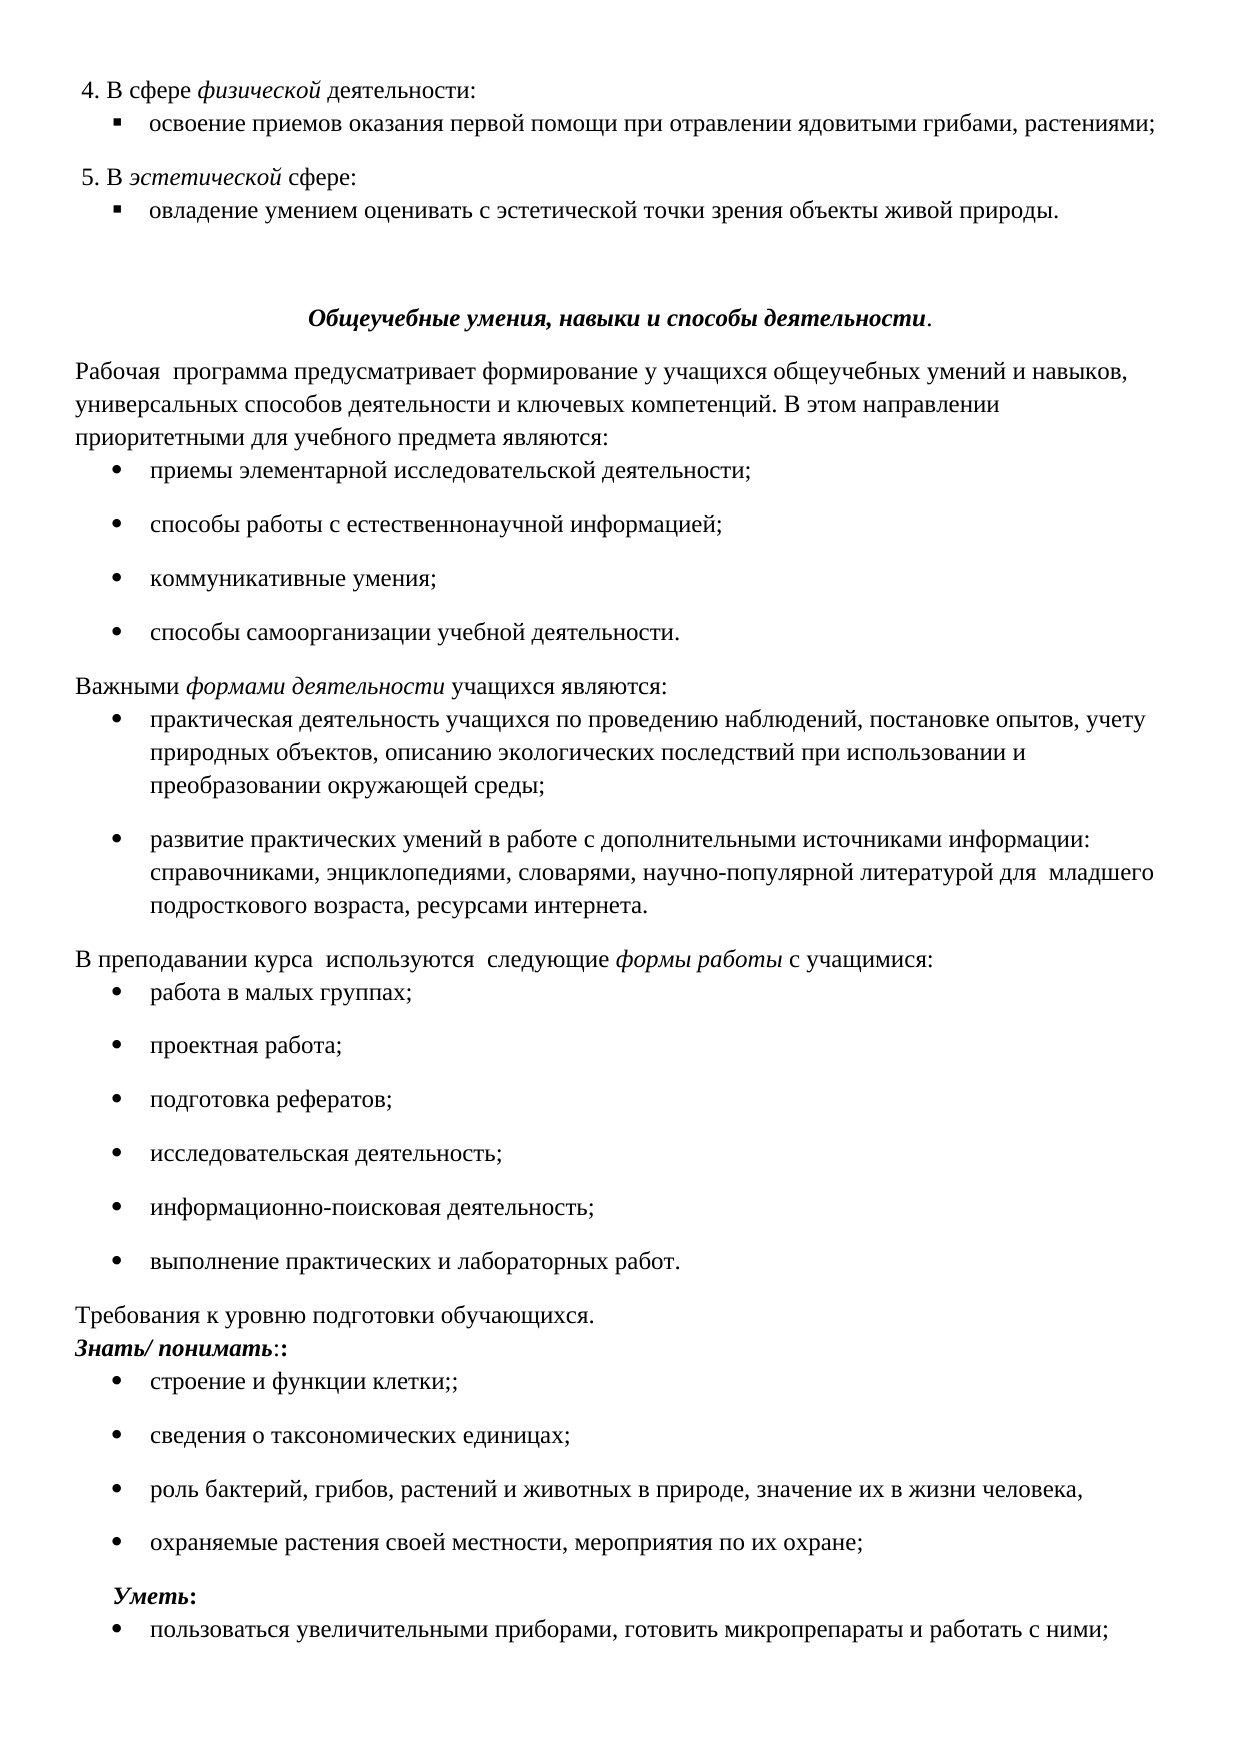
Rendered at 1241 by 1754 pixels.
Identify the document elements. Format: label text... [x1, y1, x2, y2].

list роль бактерий, грибов, растений и животных в природе, значение их в жизни человека, [112, 1474, 1165, 1502]
list овладение умением оценивать с эстетической точки зрения объекты живой природы. [111, 195, 1165, 224]
text Важными формами деятельности учащихся являются: [75, 671, 1165, 700]
list проектная работа; [112, 1031, 1165, 1059]
list способы работы с естественнонаучной информацией; [112, 509, 1165, 538]
list исследовательская деятельность; [112, 1138, 1165, 1167]
text Уметь: [75, 1581, 1165, 1610]
list развитие практических умений в работе с дополнительными источниками информации: справочниками, энциклопедиями, словарями, научно-популярной литературой для младшего подросткового возраста, ресурсами интернета. [112, 824, 1165, 919]
list выполнение практических и лабораторных работ. [112, 1246, 1165, 1275]
list освоение приемов оказания первой помощи при отравлении ядовитыми грибами, растениями; [111, 108, 1165, 137]
text Знать/ понимать:: [75, 1333, 1165, 1362]
list приемы элементарной исследовательской деятельности; [112, 456, 1165, 484]
list коммуникативные умения; [112, 563, 1165, 592]
list охраняемые растения своей местности, мероприятия по их охране; [112, 1527, 1165, 1556]
list сведения о таксономических единицах; [112, 1420, 1165, 1448]
text Общеучебные умения, навыки и способы деятельности. [75, 303, 1165, 331]
list строение и функции клетки;; [112, 1366, 1165, 1395]
text 4. В сфере физической деятельности: [75, 75, 1165, 104]
text 5. В эстетической сфере: [75, 162, 1165, 191]
list подготовка рефератов; [112, 1084, 1165, 1113]
text Требования к уровню подготовки обучающихся. [75, 1300, 1165, 1329]
text В преподавании курса используются следующие формы работы с учащимися: [75, 944, 1165, 972]
list практическая деятельность учащихся по проведению наблюдений, постановке опытов, учету природных объектов, описанию экологических последствий при использовании и преобразовании окружающей среды; [112, 704, 1165, 799]
list работа в малых группах; [112, 977, 1165, 1006]
list пользоваться увеличительными приборами, готовить микропрепараты и работать с ними; [112, 1614, 1165, 1643]
list способы самоорганизации учебной деятельности. [112, 617, 1165, 646]
list информационно-поисковая деятельность; [112, 1192, 1165, 1221]
text Рабочая программа предусматривает формирование у учащихся общеучебных умений и навыков, универсальных способов деятельности и ключевых компетенций. В этом направлении приоритетными для учебного предмета являются: [75, 356, 1165, 451]
